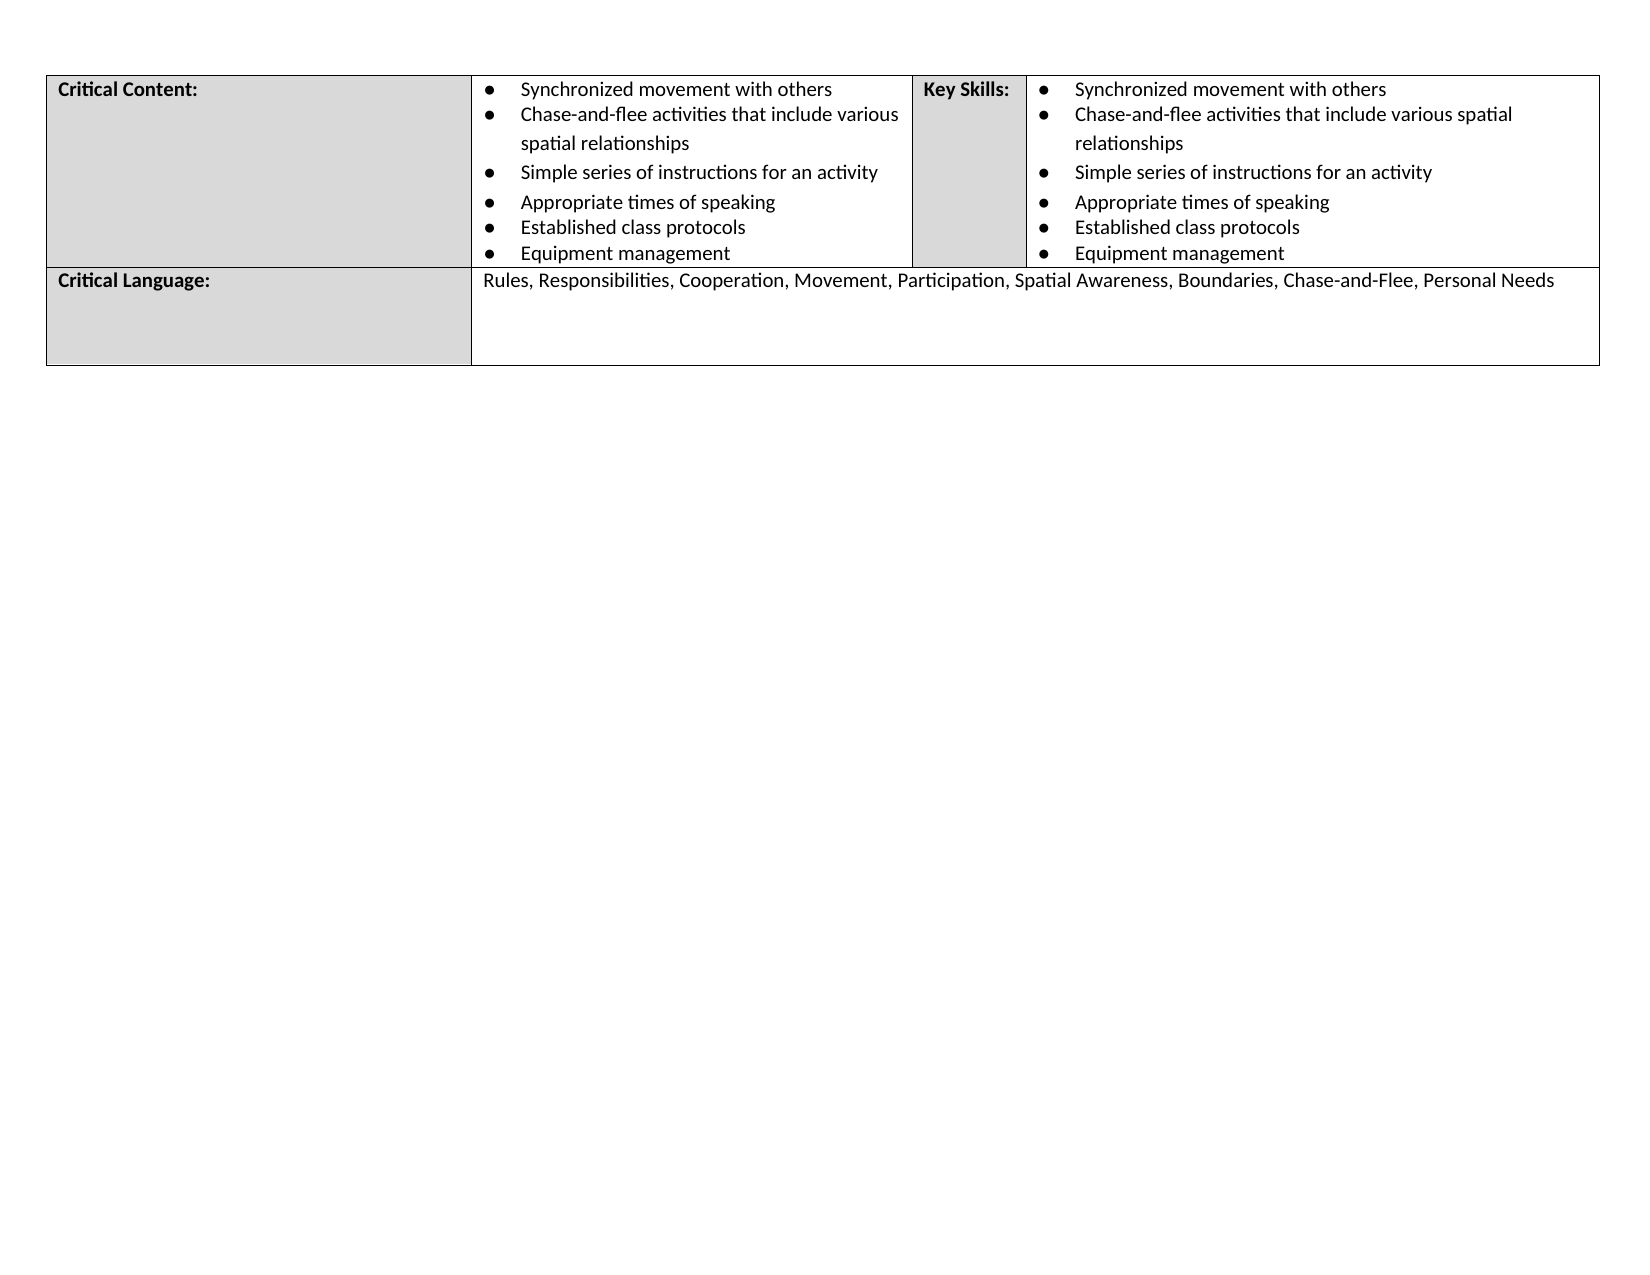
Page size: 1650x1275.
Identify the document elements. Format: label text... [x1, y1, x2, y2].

table_cell Key Skills: [913, 76, 1026, 267]
table_cell Synchronized movement with others Chase-and-flee activities that include various spatial relationships Simple series of instructions for an activity Appropriate times of speaking Established class protocols Equipment management [472, 76, 912, 267]
table_cell Synchronized movement with others Chase-and-flee activities that include various spatial relationships Simple series of instructions for an activity Appropriate times of speaking Established class protocols Equipment management [1027, 76, 1599, 267]
table_cell Critical Language: [47, 268, 471, 364]
table_cell Rules, Responsibilities, Cooperation, Movement, Participation, Spatial Awareness, Boundaries, Chase-and-Flee, Personal Needs [472, 268, 1599, 364]
table_cell Critical Content: [47, 76, 471, 267]
